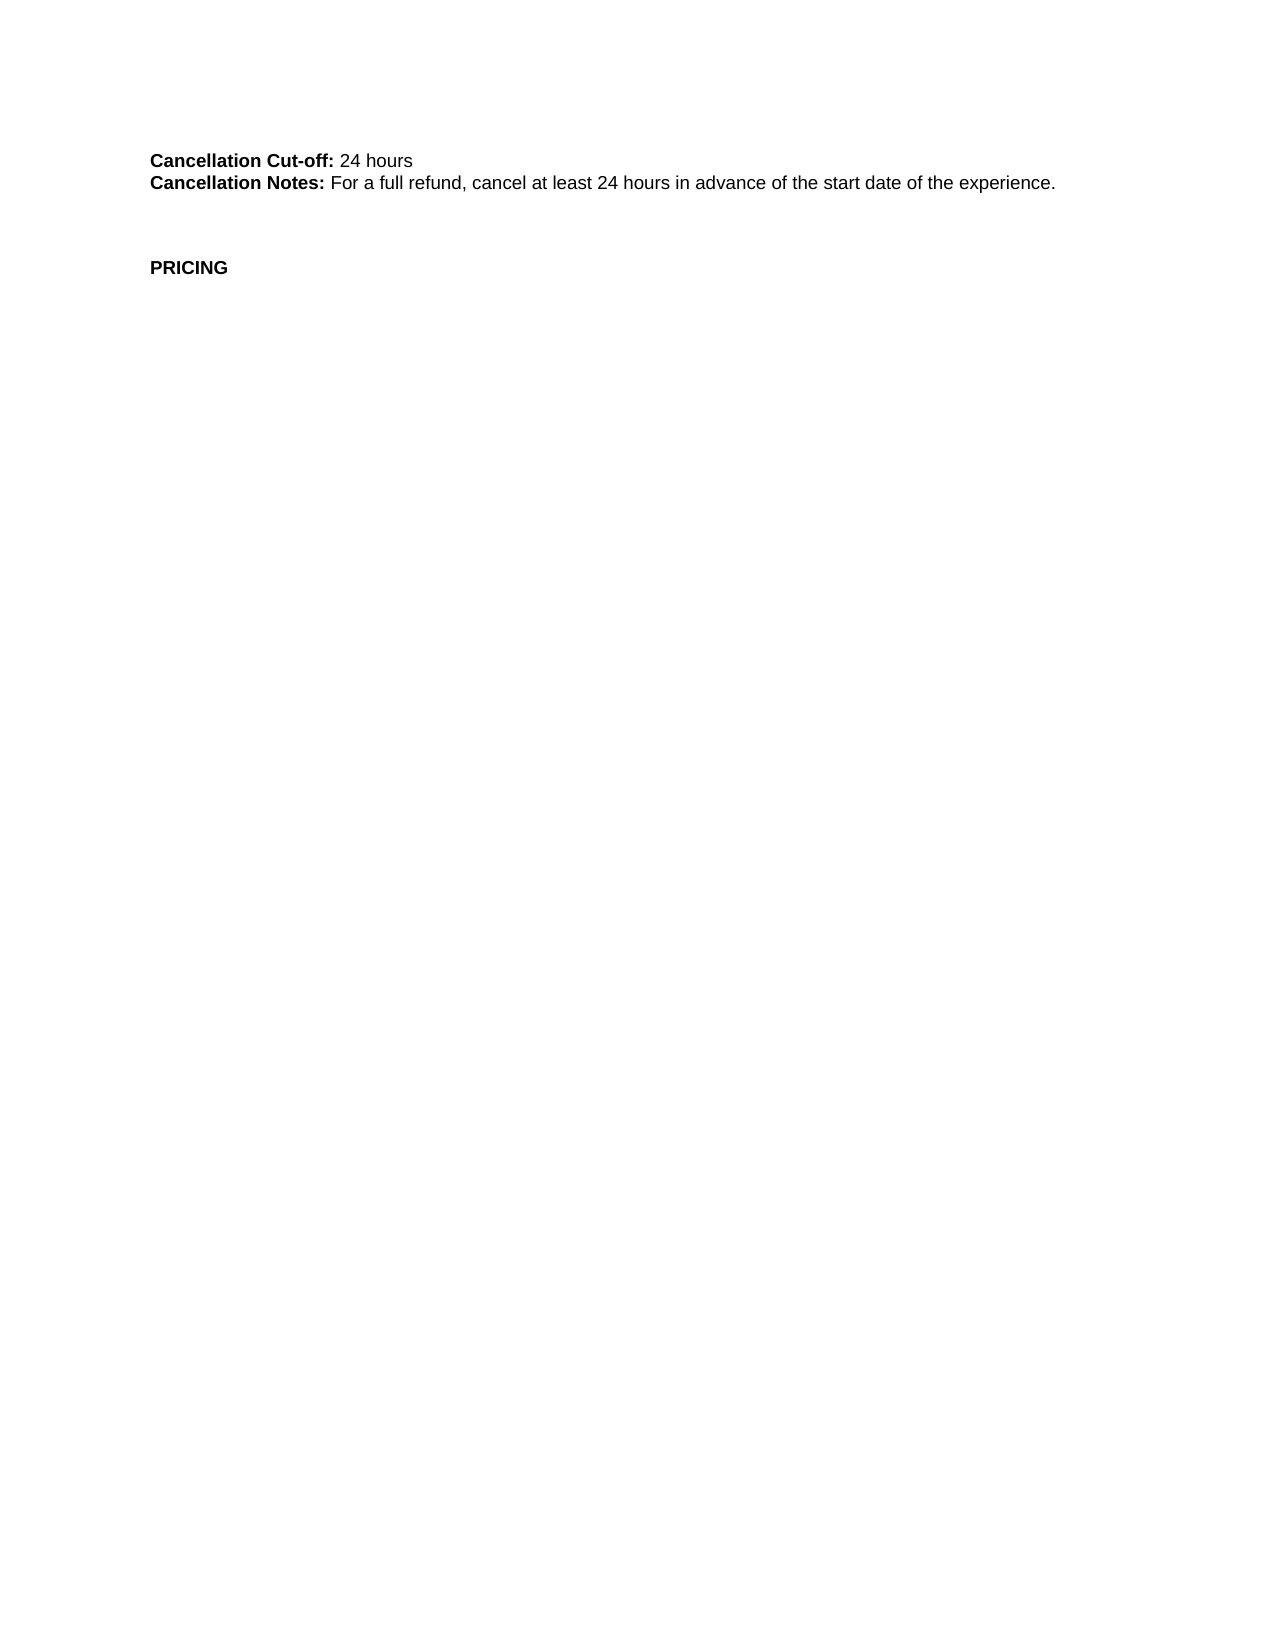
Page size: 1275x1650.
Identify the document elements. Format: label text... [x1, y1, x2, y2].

subtitle Pricing [150, 257, 1125, 279]
text Cancellation Notes: For a full refund, cancel at least 24 hours in advance of the start date of the experience. [150, 172, 1125, 193]
text Cancellation Cut-off: 24 hours [150, 150, 1125, 172]
